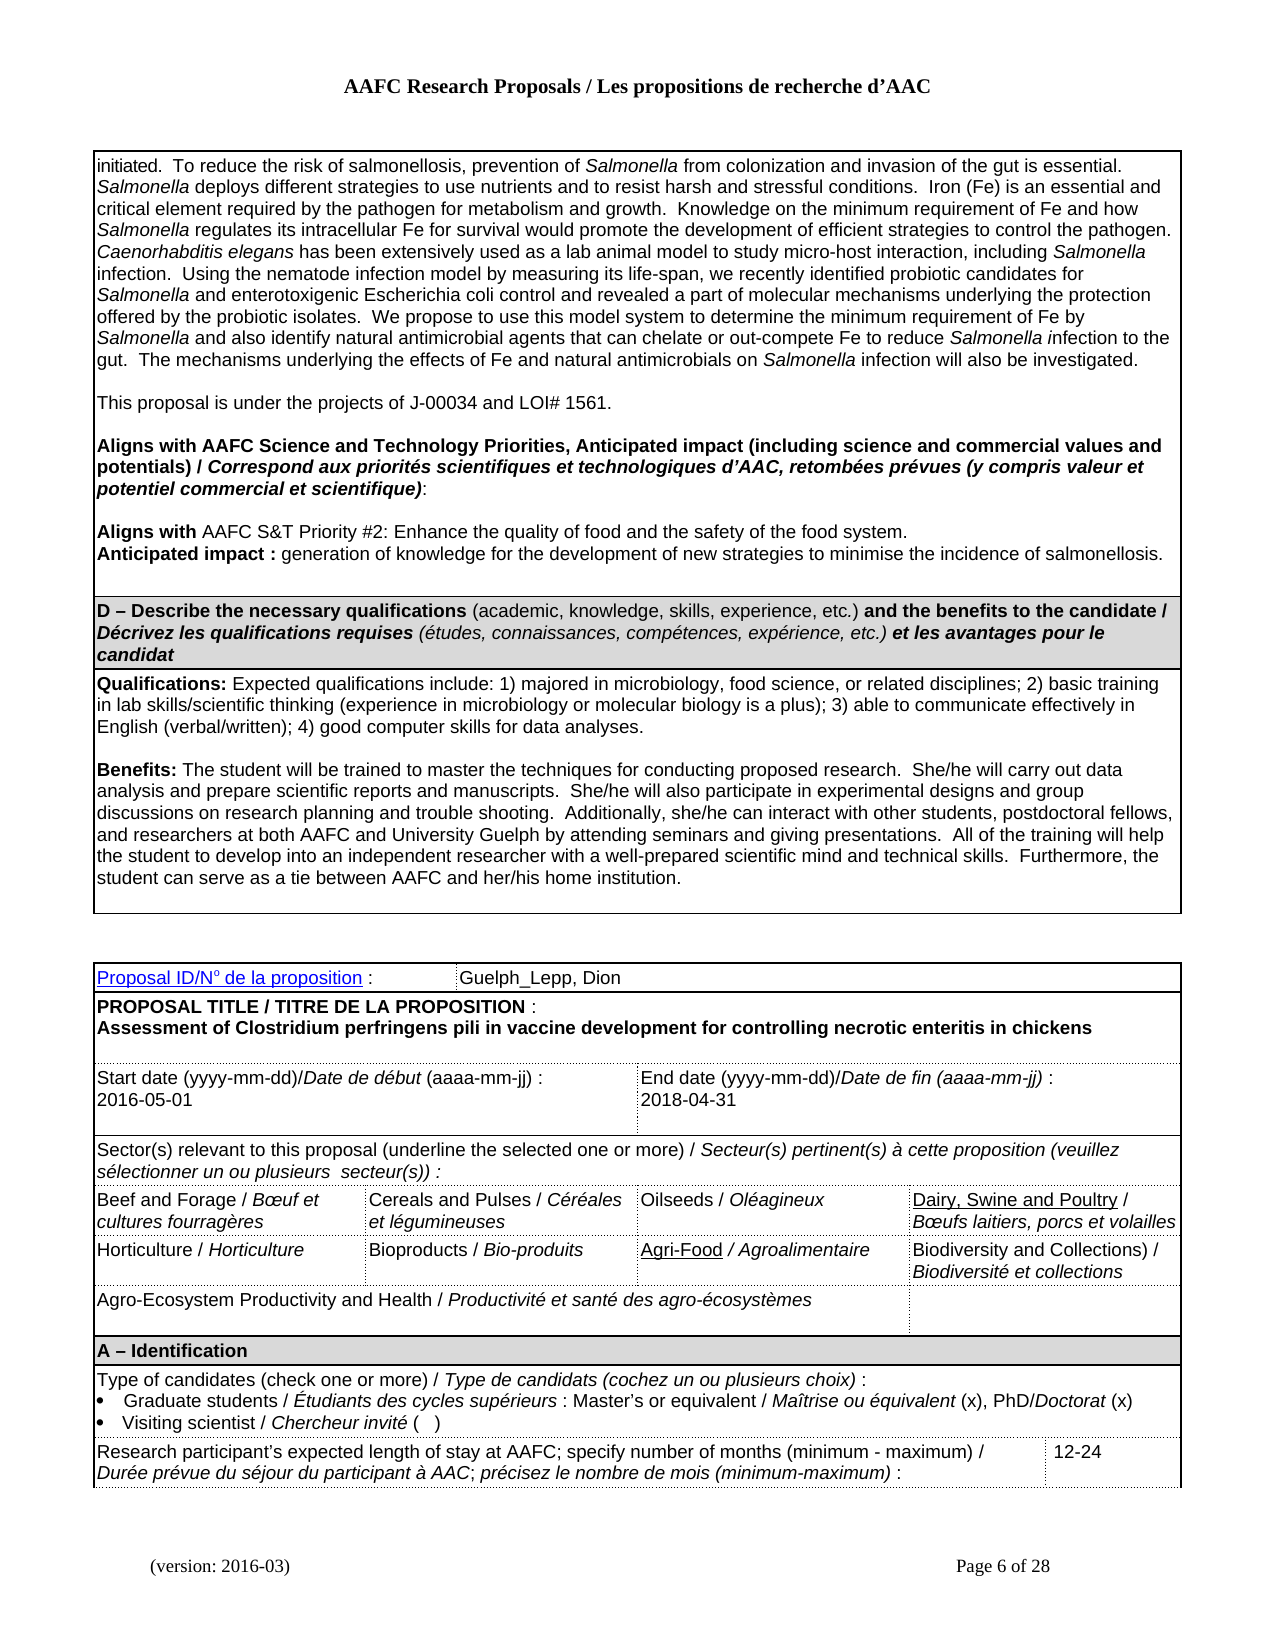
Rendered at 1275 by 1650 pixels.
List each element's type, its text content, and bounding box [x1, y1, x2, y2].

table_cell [95, 152, 1180, 596]
table_cell Dairy, Swine and Poultry / Bœufs laitiers, porcs et volailles [909, 1185, 1180, 1235]
table_cell Start date (yyyy-mm-dd)/Date de début (aaaa-mm-jj) : 2016-05-01 [95, 1063, 637, 1135]
table_cell Oilseeds / Oléagineux [638, 1185, 909, 1235]
table_cell 12-24 [1045, 1437, 1180, 1487]
table_cell A – Identification [95, 1337, 1180, 1364]
table_cell Type of candidates (check one or more) / Type de candidats (cochez un ou plusieurs choix) : Graduate students / Étudiants des cycles supérieurs : Master’s or equivalent / Maîtrise ou équivalent (x), PhD/Doctorat (x) Visiting scientist / Chercheur invité ( ) [95, 1366, 1180, 1437]
table_cell Agri-Food / Agroalimentaire [638, 1235, 909, 1285]
table_cell Horticulture / Horticulture [95, 1235, 366, 1285]
table_cell [909, 1285, 1180, 1335]
table_cell Qualifications: Expected qualifications include: 1) majored in microbiology, food science, or related disciplines; 2) basic training in lab skills/scientific thinking (experience in microbiology or molecular biology is a plus); 3) able to communicate effectively in English (verbal/written); 4) good computer skills for data analyses. Benefits: The student will be trained to master the techniques for conducting proposed research. She/he will carry out data analysis and prepare scientific reports and manuscripts. She/he will also participate in experimental designs and group discussions on research planning and trouble shooting. Additionally, she/he can interact with other students, postdoctoral fellows, and researchers at both AAFC and University Guelph by attending seminars and giving presentations. All of the training will help the student to develop into an independent researcher with a well-prepared scientific mind and technical skills. Furthermore, the student can serve as a tie between AAFC and her/his home institution. [95, 670, 1180, 912]
table_cell End date (yyyy-mm-dd)/Date de fin (aaaa-mm-jj) : 2018-04-31 [638, 1063, 1180, 1135]
table_cell Bioproducts / Bio-produits [366, 1235, 637, 1285]
table_cell Beef and Forage / Bœuf et cultures fourragères [95, 1185, 366, 1235]
table_cell Research participant’s expected length of stay at AAFC; specify number of months (minimum - maximum) / Durée prévue du séjour du participant à AAC; précisez le nombre de mois (minimum-maximum) : [95, 1437, 1045, 1487]
table_cell Cereals and Pulses / Céréales et légumineuses [366, 1185, 637, 1235]
table_cell PROPOSAL TITLE / TITRE DE LA PROPOSITION : Assessment of Clostridium perfringens pili in vaccine development for controlling necrotic enteritis in chickens [95, 993, 1180, 1063]
table_cell Biodiversity and Collections) / Biodiversité et collections [909, 1235, 1180, 1285]
table_cell Agro-Ecosystem Productivity and Health / Productivité et santé des agro-écosystèmes [95, 1285, 909, 1335]
table_cell D – Describe the necessary qualifications (academic, knowledge, skills, experience, etc.) and the benefits to the candidate / Décrivez les qualifications requises (études, connaissances, compétences, expérience, etc.) et les avantages pour le candidat [95, 597, 1180, 668]
table_cell Sector(s) relevant to this proposal (underline the selected one or more) / Secteur(s) pertinent(s) à cette proposition (veuillez sélectionner un ou plusieurs secteur(s)) : [95, 1136, 1180, 1185]
table_header Proposal ID/No de la proposition : [95, 964, 456, 991]
table_header Guelph_Lepp, Dion [456, 964, 1180, 991]
